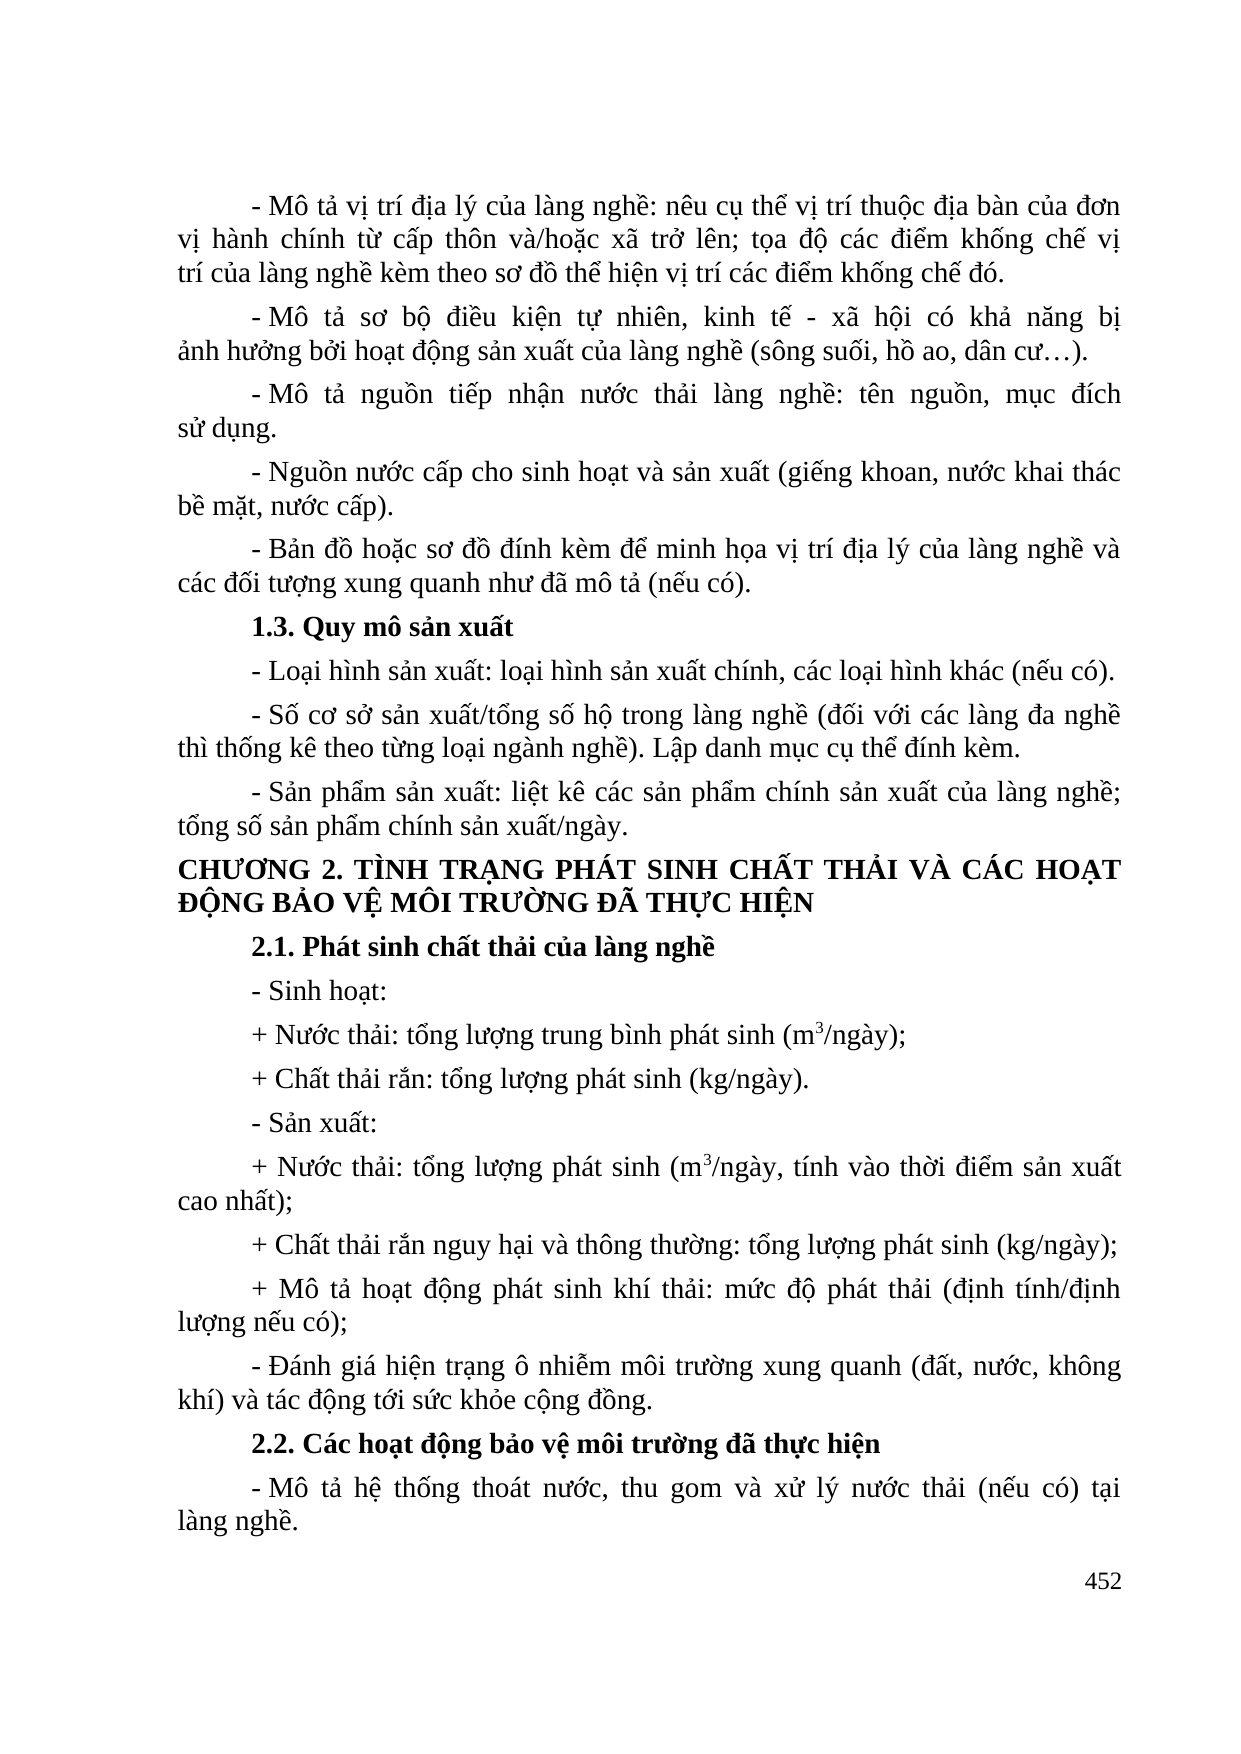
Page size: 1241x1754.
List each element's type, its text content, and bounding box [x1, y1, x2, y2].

text 2.1. Phát sinh chất thải của làng nghề [177, 929, 1122, 963]
text - Sản phẩm sản xuất: liệt kê các sản phẩm chính sản xuất của làng nghề; tổng số sản phẩm chính sản xuất/ngày. [177, 774, 1122, 842]
text - Sinh hoạt: [177, 973, 1122, 1007]
text + Chất thải rắn nguy hại và thông thường: tổng lượng phát sinh (kg/ngày); [177, 1227, 1122, 1260]
text - Mô tả vị trí địa lý của làng nghề: nêu cụ thể vị trí thuộc địa bàn của đơn vị hành chính từ cấp thôn và/hoặc xã trở lên; tọa độ các điểm khống chế vị trí của làng nghề kèm theo sơ đồ thể hiện vị trí các điểm khống chế đó. [177, 188, 1122, 289]
text - Mô tả nguồn tiếp nhận nước thải làng nghề: tên nguồn, mục đích sử dụng. [177, 377, 1122, 444]
text - Loại hình sản xuất: loại hình sản xuất chính, các loại hình khác (nếu có). [177, 653, 1122, 687]
text - Số cơ sở sản xuất/tổng số hộ trong làng nghề (đối với các làng đa nghề thì thống kê theo từng loại ngành nghề). Lập danh mục cụ thể đính kèm. [177, 697, 1122, 764]
text - Mô tả sơ bộ điều kiện tự nhiên, kinh tế - xã hội có khả năng bị ảnh hưởng bởi hoạt động sản xuất của làng nghề (sông suối, hồ ao, dân cư…). [177, 299, 1122, 366]
text - Mô tả hệ thống thoát nước, thu gom và xử lý nước thải (nếu có) tại làng nghề. [177, 1470, 1122, 1537]
text 2.2. Các hoạt động bảo vệ môi trường đã thực hiện [177, 1426, 1122, 1459]
text 1.3. Quy mô sản xuất [177, 609, 1122, 643]
text + Nước thải: tổng lượng phát sinh (m3/ngày, tính vào thời điểm sản xuất cao nhất); [177, 1149, 1122, 1216]
text + Nước thải: tổng lượng trung bình phát sinh (m3/ngày); [177, 1017, 1122, 1051]
text - Bản đồ hoặc sơ đồ đính kèm để minh họa vị trí địa lý của làng nghề và các đối tượng xung quanh như đã mô tả (nếu có). [177, 532, 1122, 599]
text CHƯƠNG 2. TÌNH TRẠNG PHÁT SINH CHẤT THẢI VÀ CÁC HOẠT ĐỘNG BẢO VỆ MÔI TRƯỜNG ĐÃ THỰC HIỆN [177, 852, 1122, 919]
text - Nguồn nước cấp cho sinh hoạt và sản xuất (giếng khoan, nước khai thác bề mặt, nước cấp). [177, 454, 1122, 521]
text + Mô tả hoạt động phát sinh khí thải: mức độ phát thải (định tính/định lượng nếu có); [177, 1271, 1122, 1338]
text - Sản xuất: [177, 1105, 1122, 1139]
text - Đánh giá hiện trạng ô nhiễm môi trường xung quanh (đất, nước, không khí) và tác động tới sức khỏe cộng đồng. [177, 1348, 1122, 1415]
text + Chất thải rắn: tổng lượng phát sinh (kg/ngày). [177, 1061, 1122, 1095]
